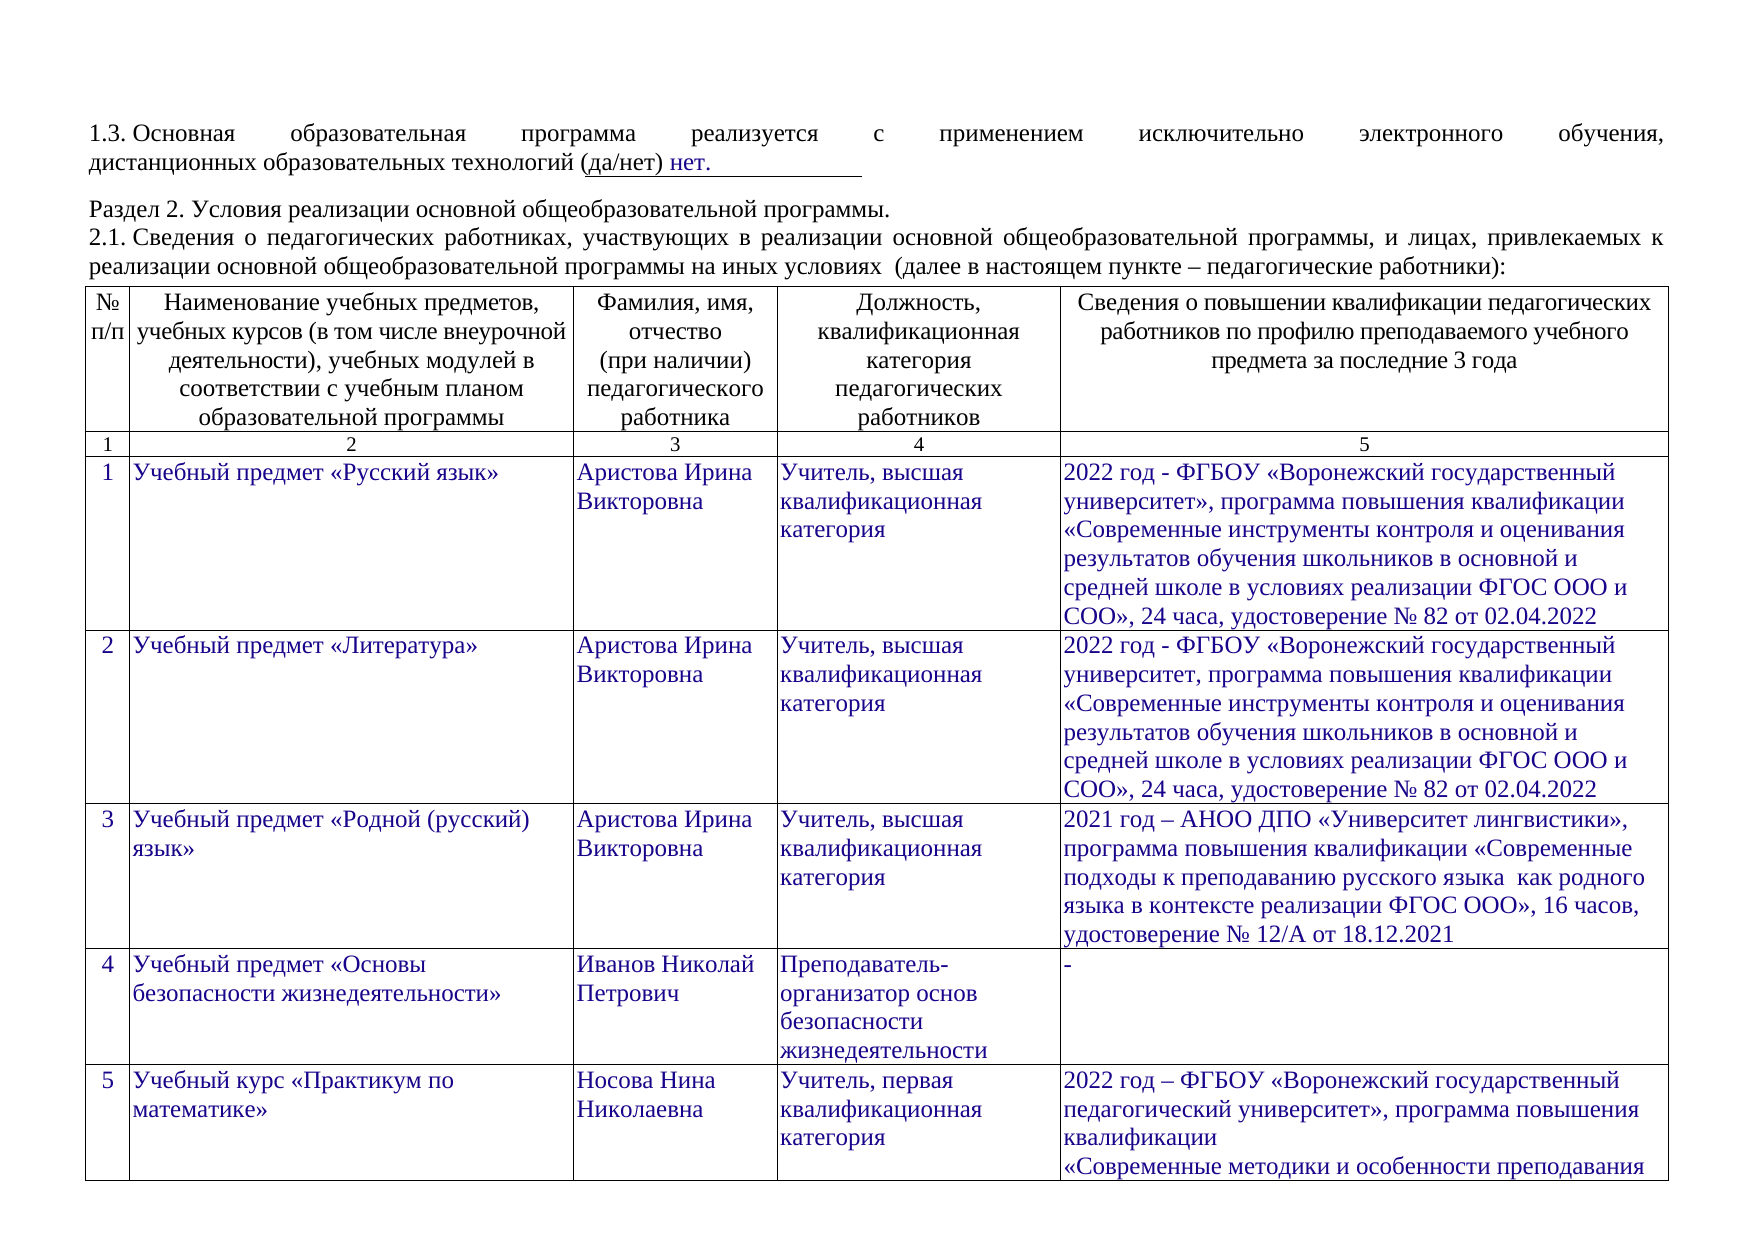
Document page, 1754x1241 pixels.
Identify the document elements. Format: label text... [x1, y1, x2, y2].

table_cell 1 [86, 432, 129, 456]
table_cell Учебный предмет «Родной (русский) язык» [130, 804, 573, 948]
table_cell Аристова Ирина Викторовна [574, 804, 777, 948]
table_cell 5 [86, 1065, 129, 1180]
table_cell 3 [574, 432, 777, 456]
table_cell 5 [1061, 432, 1668, 456]
table_header Должность, квалификационная категория педагогических работников [778, 287, 1060, 431]
table_cell Учитель, высшая квалификационная категория [778, 457, 1060, 629]
table_cell 2 [86, 631, 129, 803]
table_cell 4 [778, 432, 1060, 456]
text Раздел 2. Условия реализации основной общеобразовательной программы. [89, 194, 1665, 222]
table_cell Иванов Николай Петрович [574, 949, 777, 1064]
table_cell Аристова Ирина Викторовна [574, 457, 777, 629]
table_cell 2022 год - ФГБОУ «Воронежский государственный университет», программа повышения квалификации «Современные инструменты контроля и оценивания результатов обучения школьников в основной и средней школе в условиях реализации ФГОС ООО и СОО», 24 часа, удостоверение № 82 от 02.04.2022 [1061, 457, 1668, 629]
table_cell 2022 год - ФГБОУ «Воронежский государственный университет, программа повышения квалификации «Современные инструменты контроля и оценивания результатов обучения школьников в основной и средней школе в условиях реализации ФГОС ООО и СОО», 24 часа, удостоверение № 82 от 02.04.2022 [1061, 631, 1668, 803]
table_header Наименование учебных предметов, учебных курсов (в том числе внеурочной деятельности), учебных модулей в соответствии с учебным планом образовательной программы [130, 287, 573, 431]
table_cell Учебный предмет «Основы безопасности жизнедеятельности» [130, 949, 573, 1064]
table_header № п/п [86, 287, 129, 431]
table_cell 4 [86, 949, 129, 1064]
table_cell Учебный предмет «Литература» [130, 631, 573, 803]
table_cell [778, 1065, 1060, 1180]
table_cell Аристова Ирина Викторовна [574, 631, 777, 803]
text 1.3. Основная образовательная программа реализуется с применением исключительно электронного обучения, дистанционных образовательных технологий (да/нет) нет. [89, 118, 1665, 176]
table_cell 2021 год – АНОО ДПО «Университет лингвистики», программа повышения квалификации «Современные подходы к преподаванию русского языка как родного языка в контексте реализации ФГОС ООО», 16 часов, удостоверение № 12/А от 18.12.2021 [1061, 804, 1668, 948]
text 2.1. Сведения о педагогических работниках, участвующих в реализации основной общеобразовательной программы, и лицах, привлекаемых к реализации основной общеобразовательной программы на иных условиях (далее в настоящем пункте – педагогические работники): [89, 222, 1665, 280]
table_cell - [1061, 949, 1668, 1064]
table_header Сведения о повышении квалификации педагогических работников по профилю преподаваемого учебного предмета за последние 3 года [1061, 287, 1668, 431]
table_cell 3 [86, 804, 129, 948]
table_cell 2 [130, 432, 573, 456]
table_cell Учитель, высшая квалификационная категория [778, 631, 1060, 803]
table_cell Учитель, высшая квалификационная категория [778, 804, 1060, 948]
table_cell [130, 1065, 573, 1180]
table_cell 1 [86, 457, 129, 629]
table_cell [574, 1065, 777, 1180]
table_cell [1061, 1065, 1668, 1180]
table_header Фамилия, имя, отчество (при наличии) педагогического работника [574, 287, 777, 431]
table_cell Преподаватель-организатор основ безопасности жизнедеятельности [778, 949, 1060, 1064]
table_cell Учебный предмет «Русский язык» [130, 457, 573, 629]
